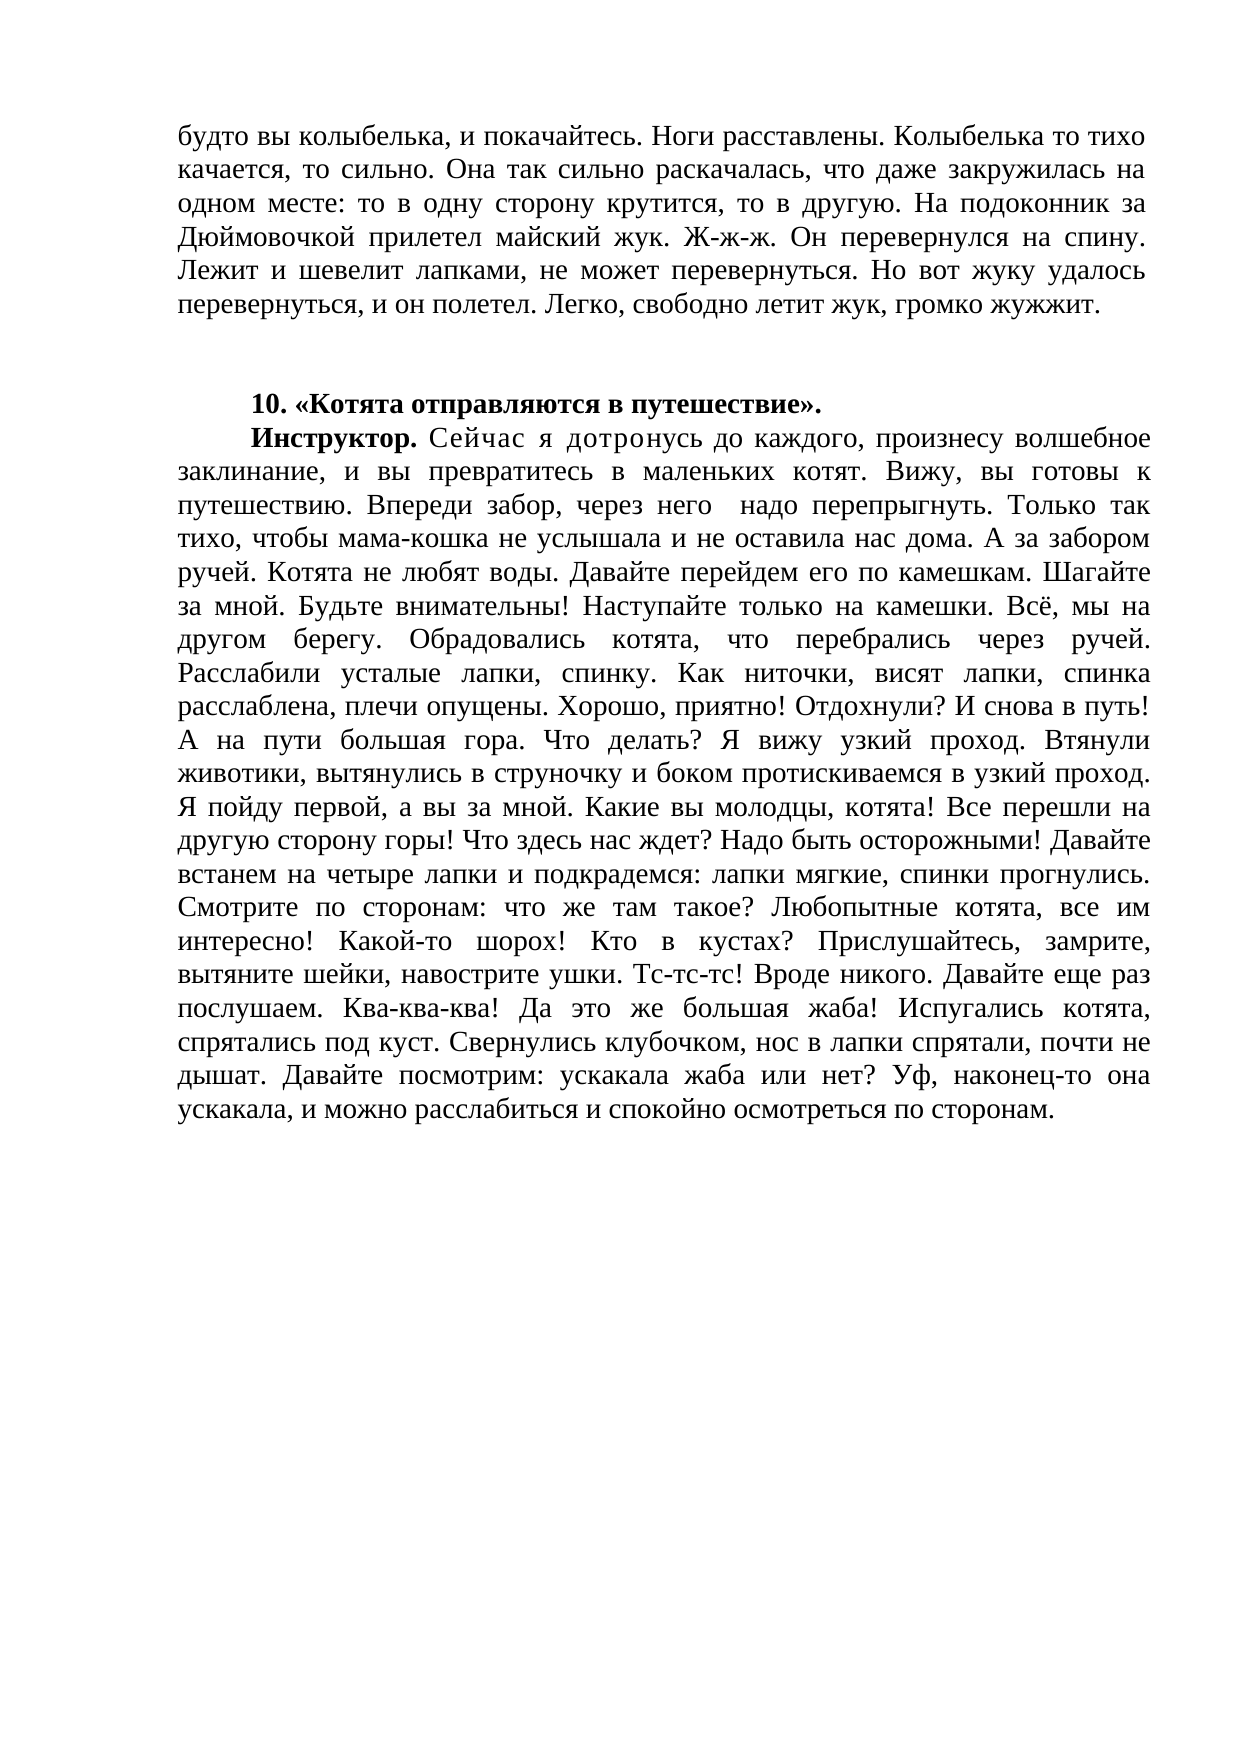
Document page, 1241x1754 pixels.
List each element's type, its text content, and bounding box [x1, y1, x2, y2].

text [177, 118, 1147, 319]
text Инструктор. Сейчас я дотронусь до каждого, произнесу волшебное заклинание, и вы превратитесь в маленьких котят. Вижу, вы готовы к путешествию. Впереди забор, через него надо перепрыгнуть. Только так тихо, чтобы мама-кошка не услышала и не оставила нас дома. А за забором ручей. Котята не любят воды. Давайте перейдем его по камешкам. Шагайте за мной. Будьте внимательны! Наступайте только на камешки. Всё, мы на другом берегу. Обрадовались котята, что перебрались через ручей. Расслабили усталые лапки, спинку. Как ниточки, висят лапки, спинка расслаблена, плечи опущены. Хорошо, приятно! Отдохнули? И снова в путь! А на пути большая гора. Что делать? Я вижу узкий проход. Втянули животики, вытянулись в струночку и боком протискиваемся в узкий проход. Я пойду первой, а вы за мной. Какие вы молодцы, котята! Все перешли на другую сторону горы! Что здесь нас ждет? Надо быть осторожными! Давайте встанем на четыре лапки и подкрадемся: лапки мягкие, спинки прогнулись. Смотрите по сторонам: что же там такое? Любопытные котята, все им интересно! Какой-то шорох! Кто в кустах? Прислушайтесь, замрите, вытяните шейки, навострите ушки. Тс-тс-тс! Вроде никого. Давайте еще раз послушаем. Ква-ква-ква! Да это же большая жаба! Испугались котята, спрятались под куст. Свернулись клубочком, нос в лапки спрятали, почти не дышат. Давайте посмотрим: ускакала жаба или нет? Уф, наконец-то она ускакала, и можно расслабиться и спокойно осмотреться по сторонам. [177, 420, 1152, 1124]
text 10. «Котята отправляются в путешествие». [177, 386, 1147, 420]
